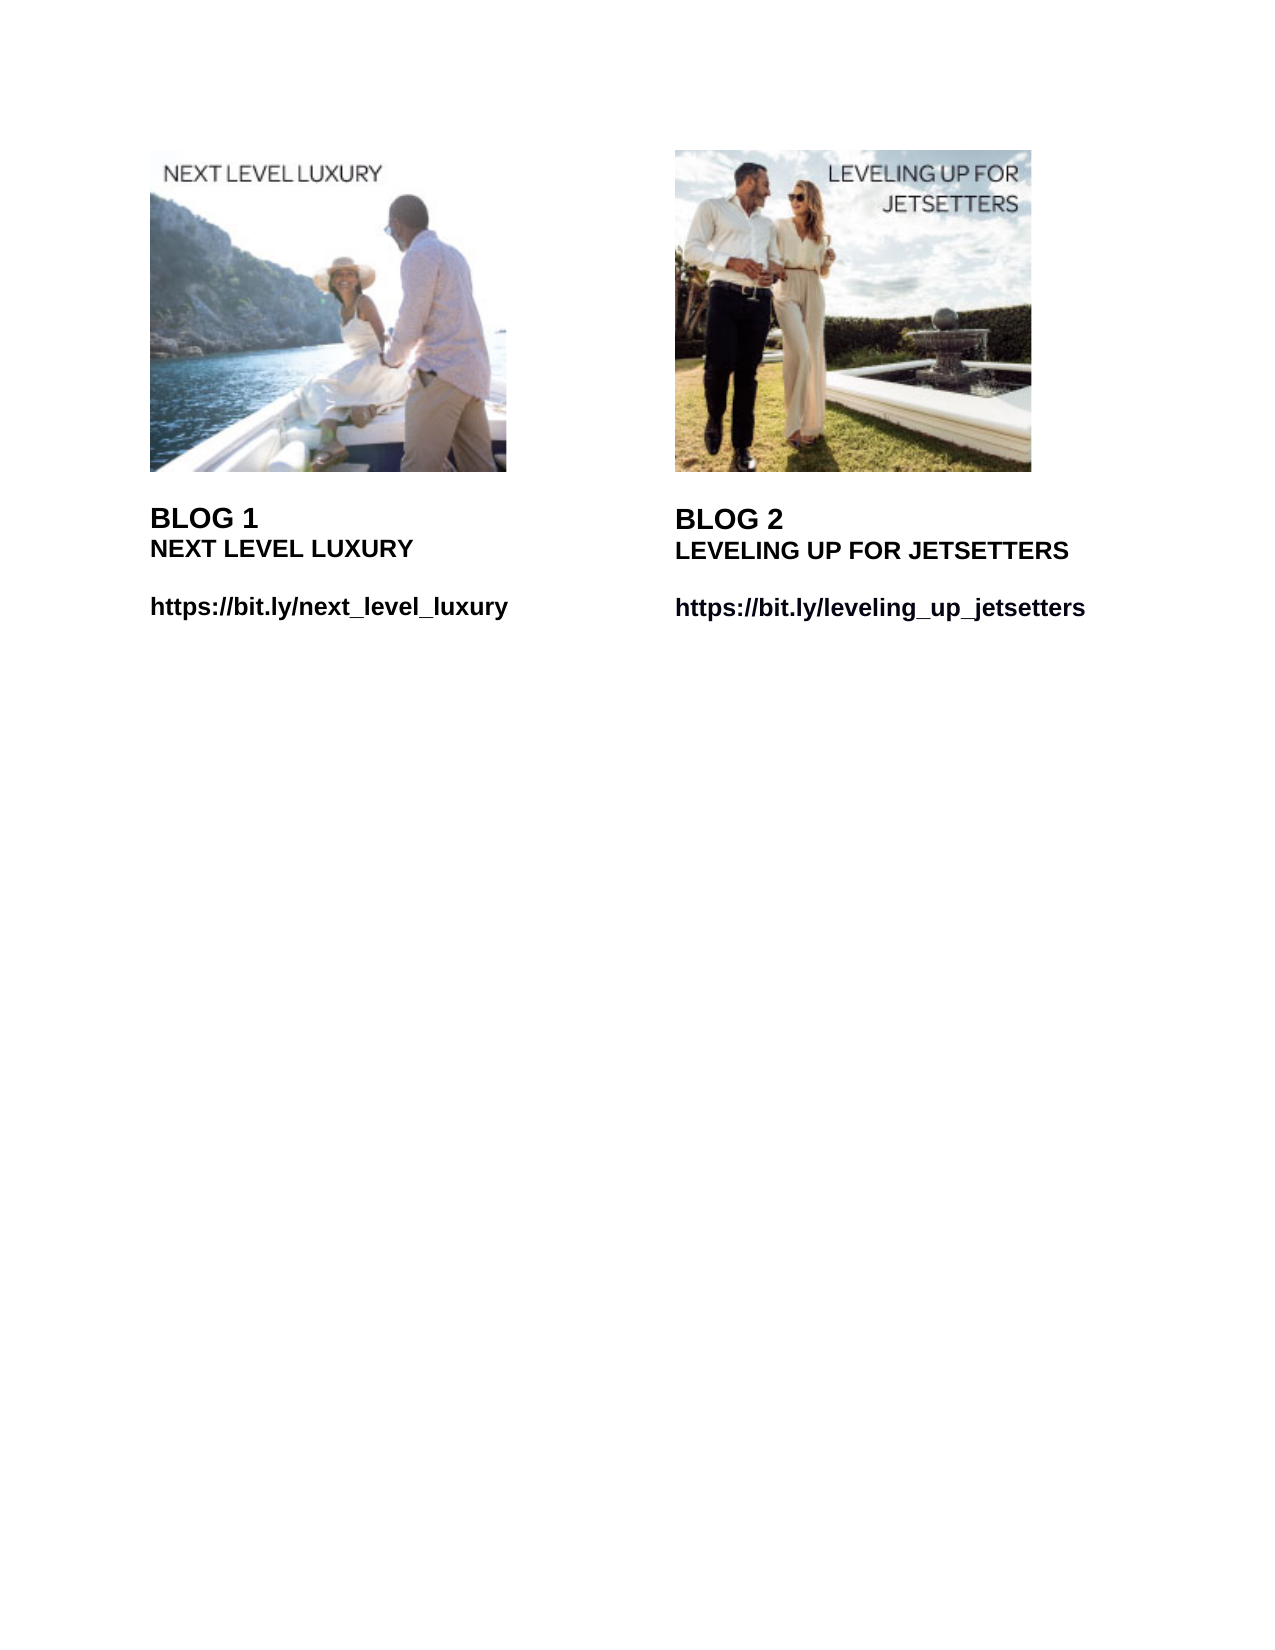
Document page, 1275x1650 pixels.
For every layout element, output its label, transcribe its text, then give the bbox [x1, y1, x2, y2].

text BLOG 1 NEXT LEVEL LUXURY https://bit.ly/next_level_luxury [150, 501, 600, 620]
picture [675, 150, 1032, 472]
text BLOG 2 LEVELING UP FOR JETSETTERS [675, 502, 1125, 565]
text https://bit.ly/leveling_up_jetsetters [675, 593, 1125, 622]
picture [150, 150, 507, 472]
